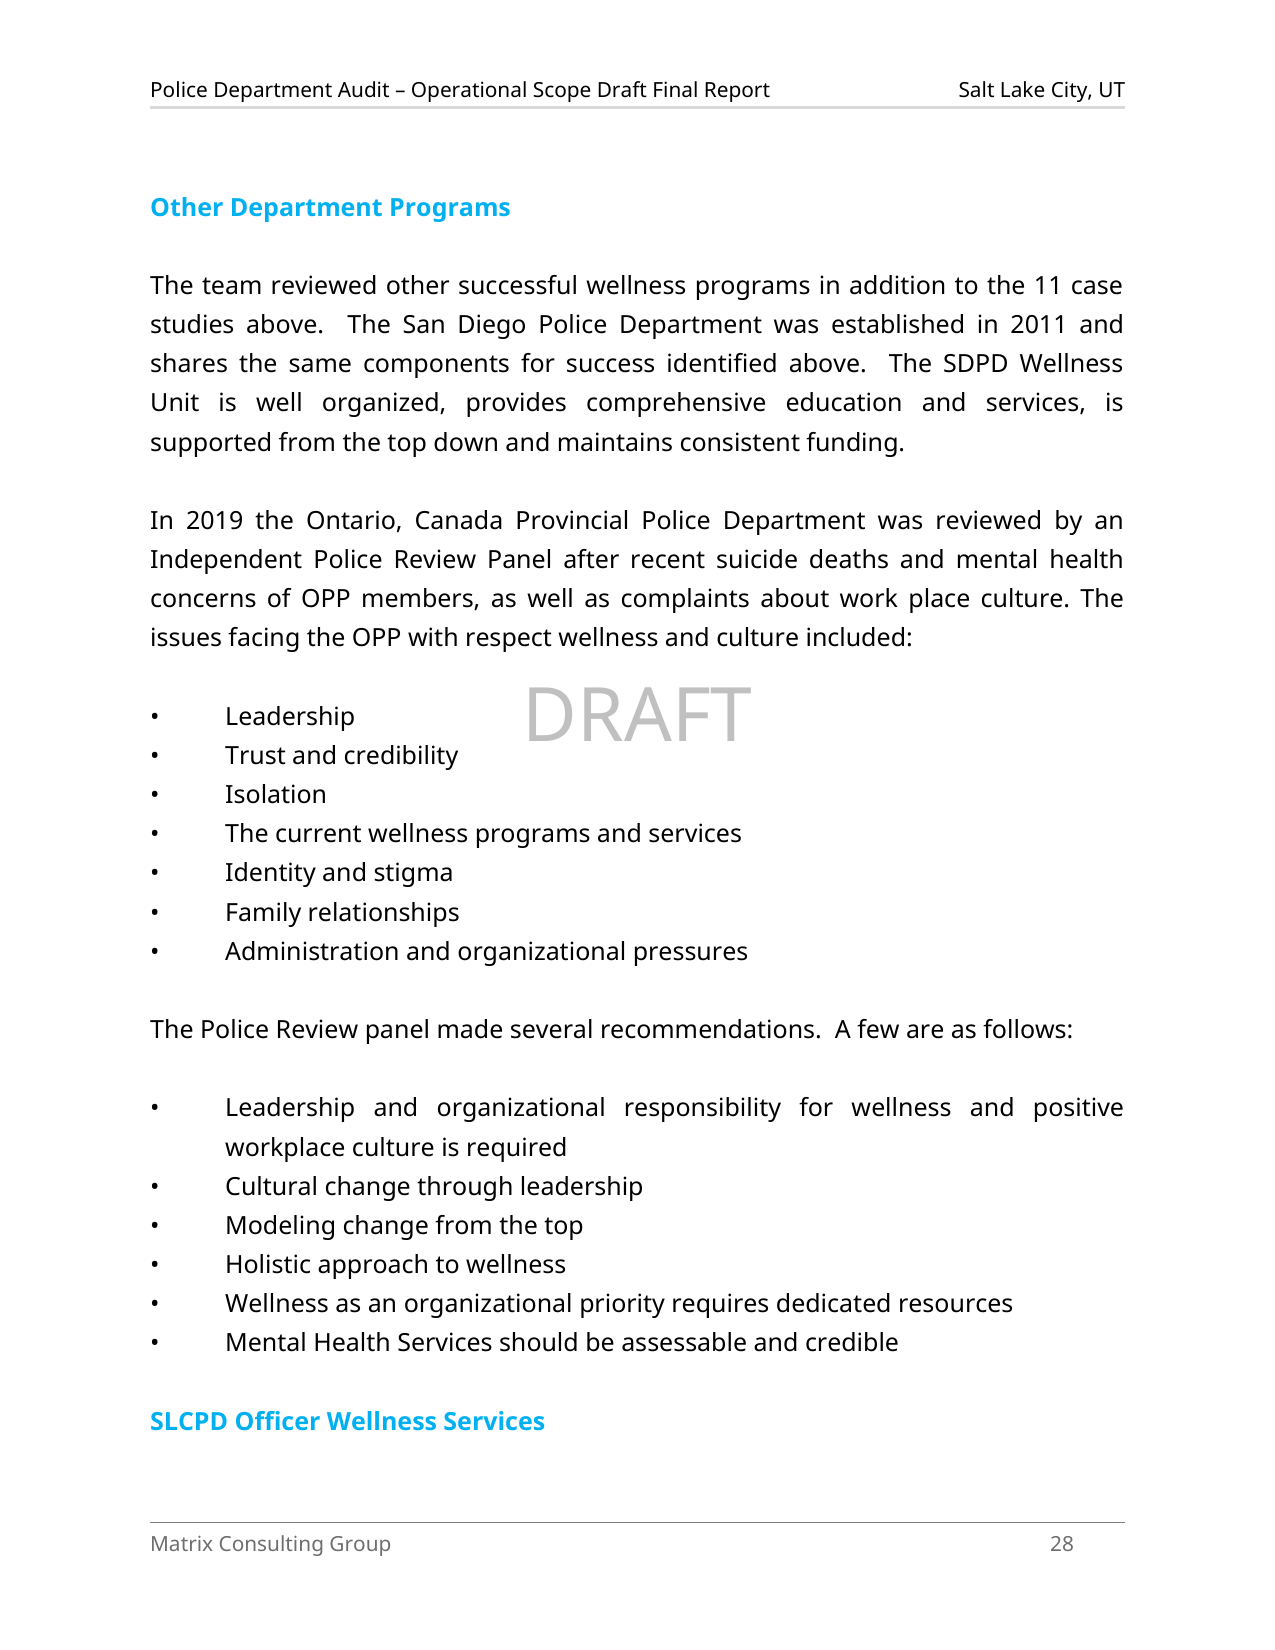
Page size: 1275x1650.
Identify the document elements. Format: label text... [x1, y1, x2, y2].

list Leadership [150, 698, 1125, 732]
list Cultural change through leadership [150, 1168, 1125, 1202]
list Trust and credibility [150, 737, 1125, 772]
text Other Department Programs [150, 189, 1125, 223]
list Family relationships [150, 894, 1125, 928]
list The current wellness programs and services [150, 816, 1125, 850]
list Wellness as an organizational priority requires dedicated resources [150, 1286, 1125, 1320]
list Administration and organizational pressures [150, 933, 1125, 967]
text SLCPD Officer Wellness Services [150, 1403, 1125, 1437]
list Leadership and organizational responsibility for wellness and positive workplace culture is required [150, 1090, 1125, 1163]
list Holistic approach to wellness [150, 1247, 1125, 1281]
list Isolation [150, 777, 1125, 811]
text The team reviewed other successful wellness programs in addition to the 11 case studies above. The San Diego Police Department was established in 2011 and shares the same components for success identified above. The SDPD Wellness Unit is well organized, provides comprehensive education and services, is supported from the top down and maintains consistent funding. [150, 267, 1125, 458]
list Modeling change from the top [150, 1207, 1125, 1242]
text The Police Review panel made several recommendations. A few are as follows: [150, 1012, 1125, 1046]
list Mental Health Services should be assessable and credible [150, 1325, 1125, 1359]
list Identity and stigma [150, 855, 1125, 889]
text In 2019 the Ontario, Canada Provincial Police Department was reviewed by an Independent Police Review Panel after recent suicide deaths and mental health concerns of OPP members, as well as complaints about work place culture. The issues facing the OPP with respect wellness and culture included: [150, 502, 1125, 654]
